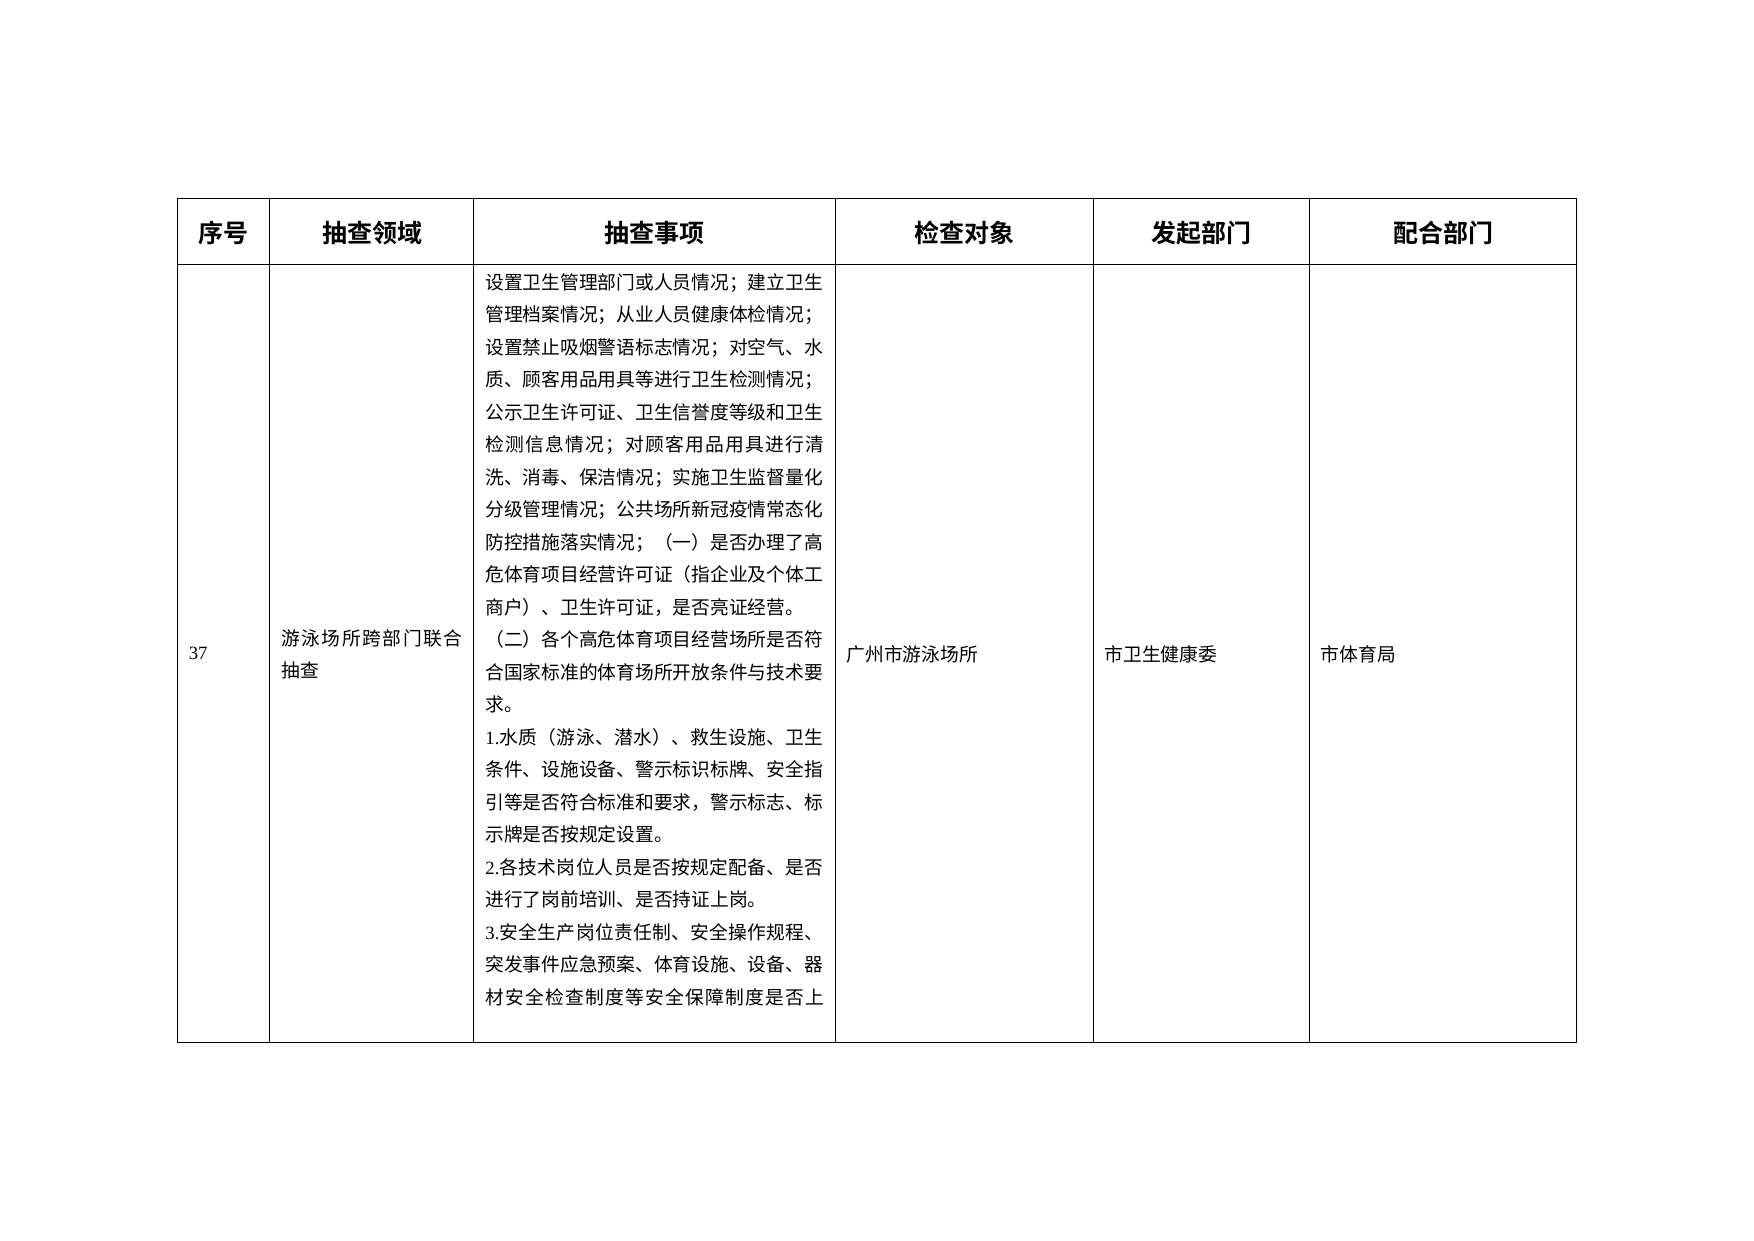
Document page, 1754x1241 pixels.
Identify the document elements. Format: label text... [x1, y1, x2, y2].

table_header 检查对象 [836, 199, 1093, 264]
table_header 发起部门 [1094, 199, 1309, 264]
table_cell 市卫生健康委 [1094, 265, 1309, 1042]
table_header 抽查事项 [474, 199, 835, 264]
table_header 配合部门 [1310, 199, 1576, 264]
table_cell 市体育局 [1310, 265, 1576, 1042]
table_cell 游泳场所跨部门联合抽查 [270, 265, 473, 1042]
table_header 序号 [178, 199, 269, 264]
table_header 抽查领域 [270, 199, 473, 264]
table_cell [474, 265, 835, 1042]
table_cell 广州市游泳场所 [836, 265, 1093, 1042]
table_cell 37 [178, 265, 269, 1042]
